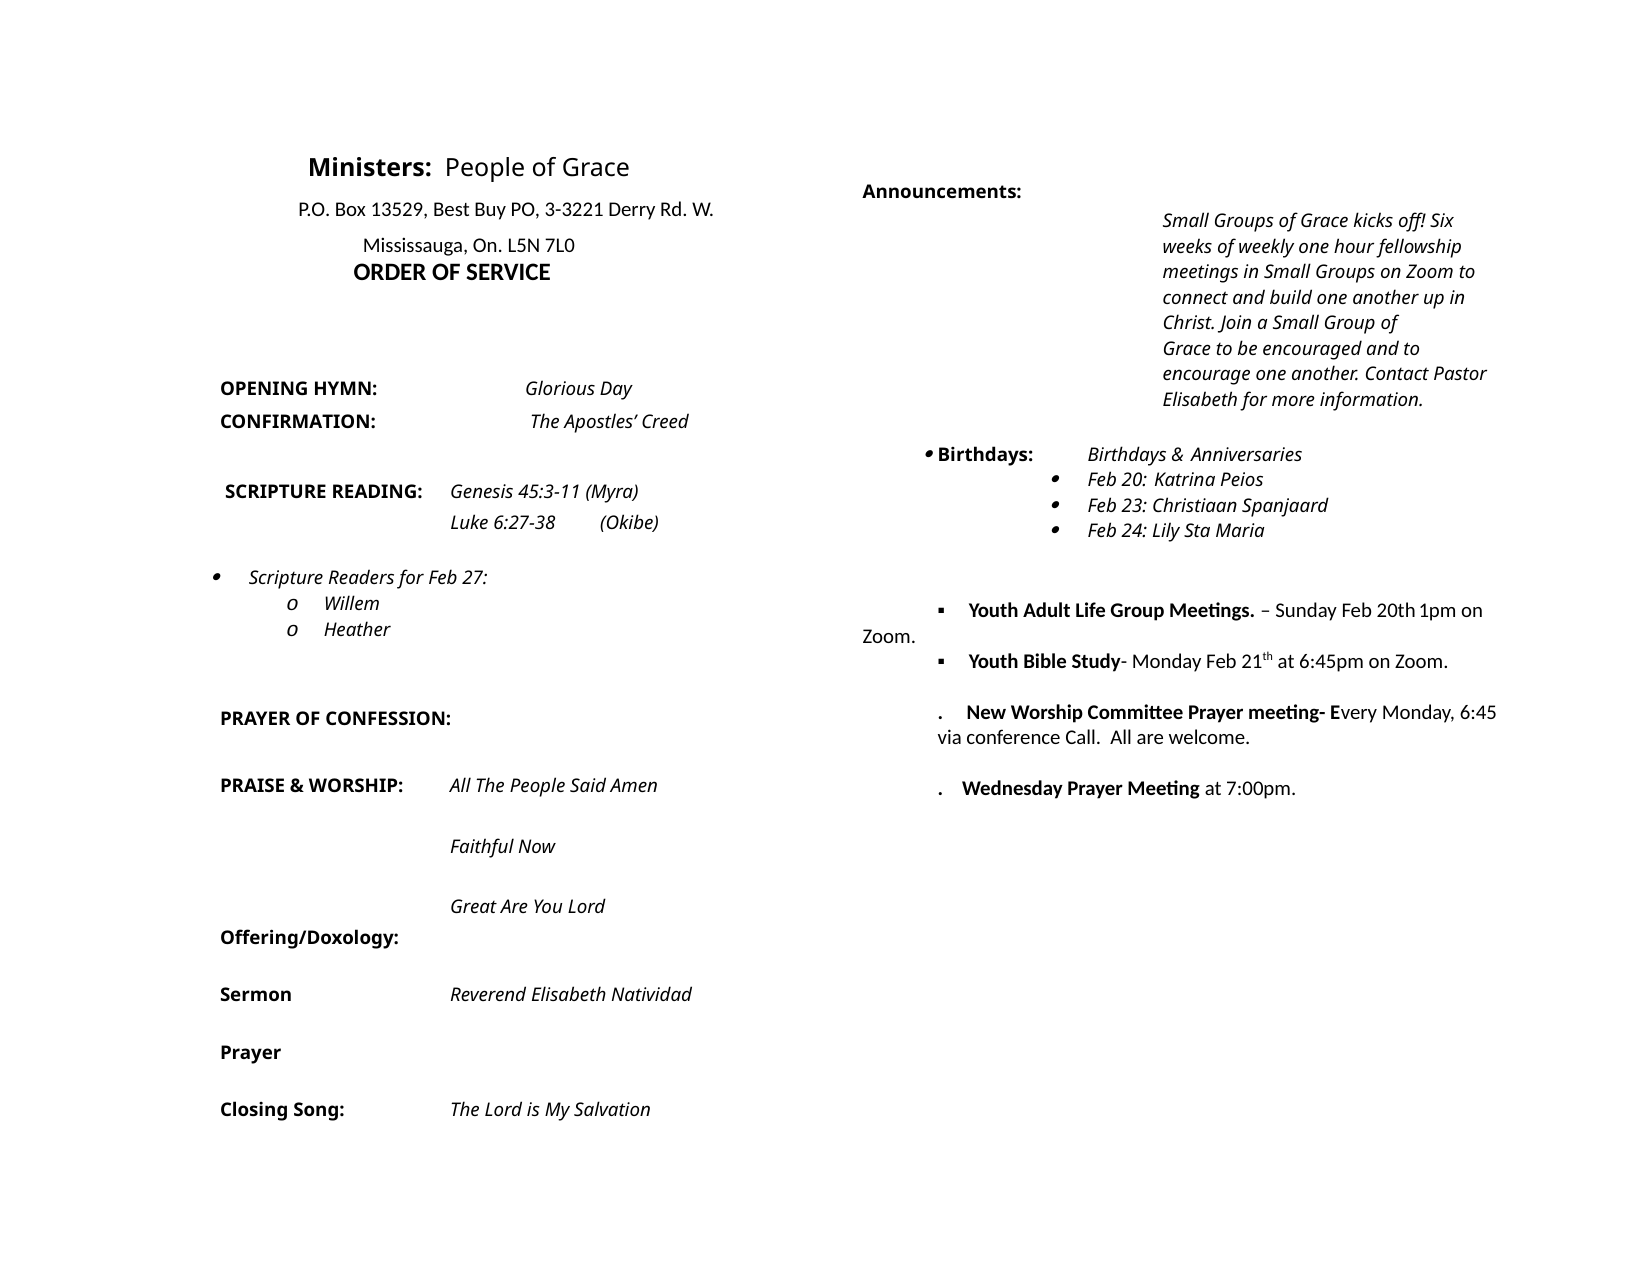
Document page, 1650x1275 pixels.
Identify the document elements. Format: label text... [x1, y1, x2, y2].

text PRAISE & WORSHIP: All The People Said Amen [150, 773, 787, 798]
text Great Are You Lord [375, 865, 787, 919]
text P.O. Box 13529, Best Buy PO, 3-3221 Derry Rd. W. [225, 196, 787, 222]
list Willem [286, 590, 787, 616]
list Feb 24: Lily Sta Maria [1050, 517, 1500, 543]
text . New Worship Committee Prayer meeting- Every Monday, 6:45 via conference Call. All are welcome. [937, 699, 1500, 750]
text Sermon Reverend Elisabeth Natividad [150, 983, 782, 1007]
text PRAYER OF CONFESSION: [150, 707, 782, 731]
text Ministers: People of Grace [150, 150, 787, 184]
text Announcements: [862, 180, 1494, 203]
text Mississauga, On. L5N 7L0 [150, 232, 787, 258]
text ▪ Youth Adult Life Group Meetings. – Sunday Feb 20th 1pm on Zoom. [862, 597, 1500, 648]
text SCRIPTURE READING: Genesis 45:3-11 (Myra) [149, 478, 787, 504]
list Feb 23: Christiaan Spanjaard [1050, 492, 1500, 517]
list Scripture Readers for Feb 27: [211, 564, 787, 590]
text . Wednesday Prayer Meeting at 7:00pm. [862, 775, 1500, 801]
list Feb 20: Katrina Peios [1050, 466, 1500, 492]
text Offering/Doxology: [150, 926, 782, 949]
text Prayer [150, 1041, 782, 1064]
list Heather [286, 616, 787, 643]
text Luke 6:27-38 (Okibe) [375, 510, 787, 535]
text Grace to be encouraged and to encourage one another. Contact Pastor Elisabeth for more information. [1162, 335, 1500, 412]
text Small Groups of Grace kicks off! Six weeks of weekly one hour fellowship meetings in Small Groups on Zoom to connect and build one another up in Christ. Join a Small Group of [1162, 207, 1500, 335]
text ORDER OF SERVICE [150, 258, 782, 286]
list Birthdays: Birthdays & Anniversaries [923, 441, 1500, 466]
text OPENING HYMN: Glorious Day [150, 376, 782, 400]
text CONFIRMATION: The Apostles’ Creed [150, 410, 782, 434]
text ▪ Youth Bible Study- Monday Feb 21th at 6:45pm on Zoom. [862, 648, 1500, 674]
text Closing Song: The Lord is My Salvation [150, 1098, 782, 1122]
text Faithful Now [375, 804, 787, 859]
